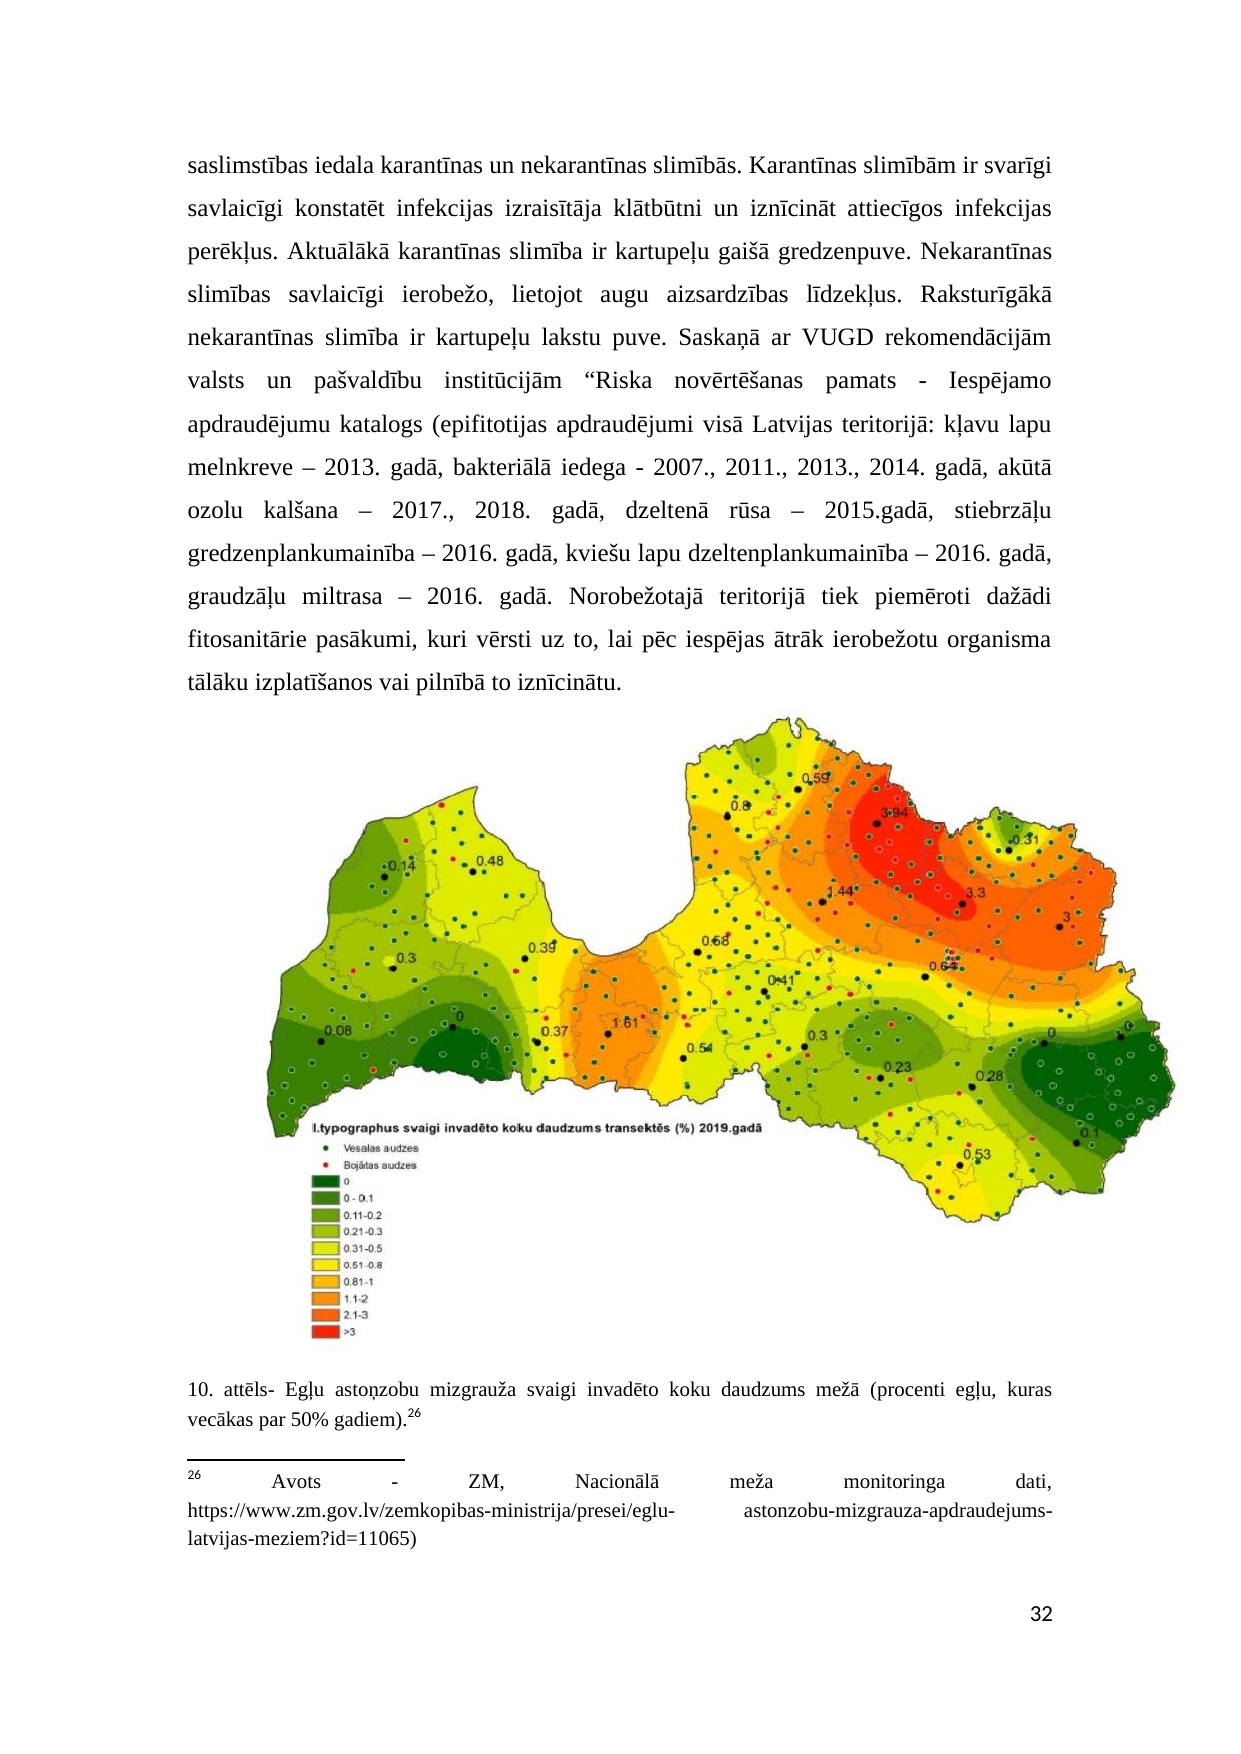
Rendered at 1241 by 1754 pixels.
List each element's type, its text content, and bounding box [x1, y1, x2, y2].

text 10. attēls- Egļu astoņzobu mizgrauža svaigi invadēto koku daudzums mežā (procenti egļu, kuras vecākas par 50% gadiem). [187, 989, 1053, 1044]
text Epifitotijas risks Latvijā, t.sk. Limbažu novadā tiek vērtēts kā nozīmīgs risks ar zemu varbūtību un tās iestāšanās gadījumā var rasties būtiski zaudējumi lauksaimniecības un mežsaimniecības nozarē, kas var ietekmēt valsts ekonomiku un starptautisko tirdzniecību. [187, 1242, 1053, 1400]
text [187, 150, 1053, 308]
text Ņemot vērā klimata pārmaiņas, epifitotijas risks var palielināties tuvāko gadu laikā. Epifitotijas var izraisīt negatīvas ekonomiskas sekas attiecībā uz lauksaimniecības un mežu nozari, radot papildu izmaksas vai pat ievērojamus zaudējumus nozarēm. [187, 1069, 1053, 1227]
picture [262, 322, 1184, 964]
